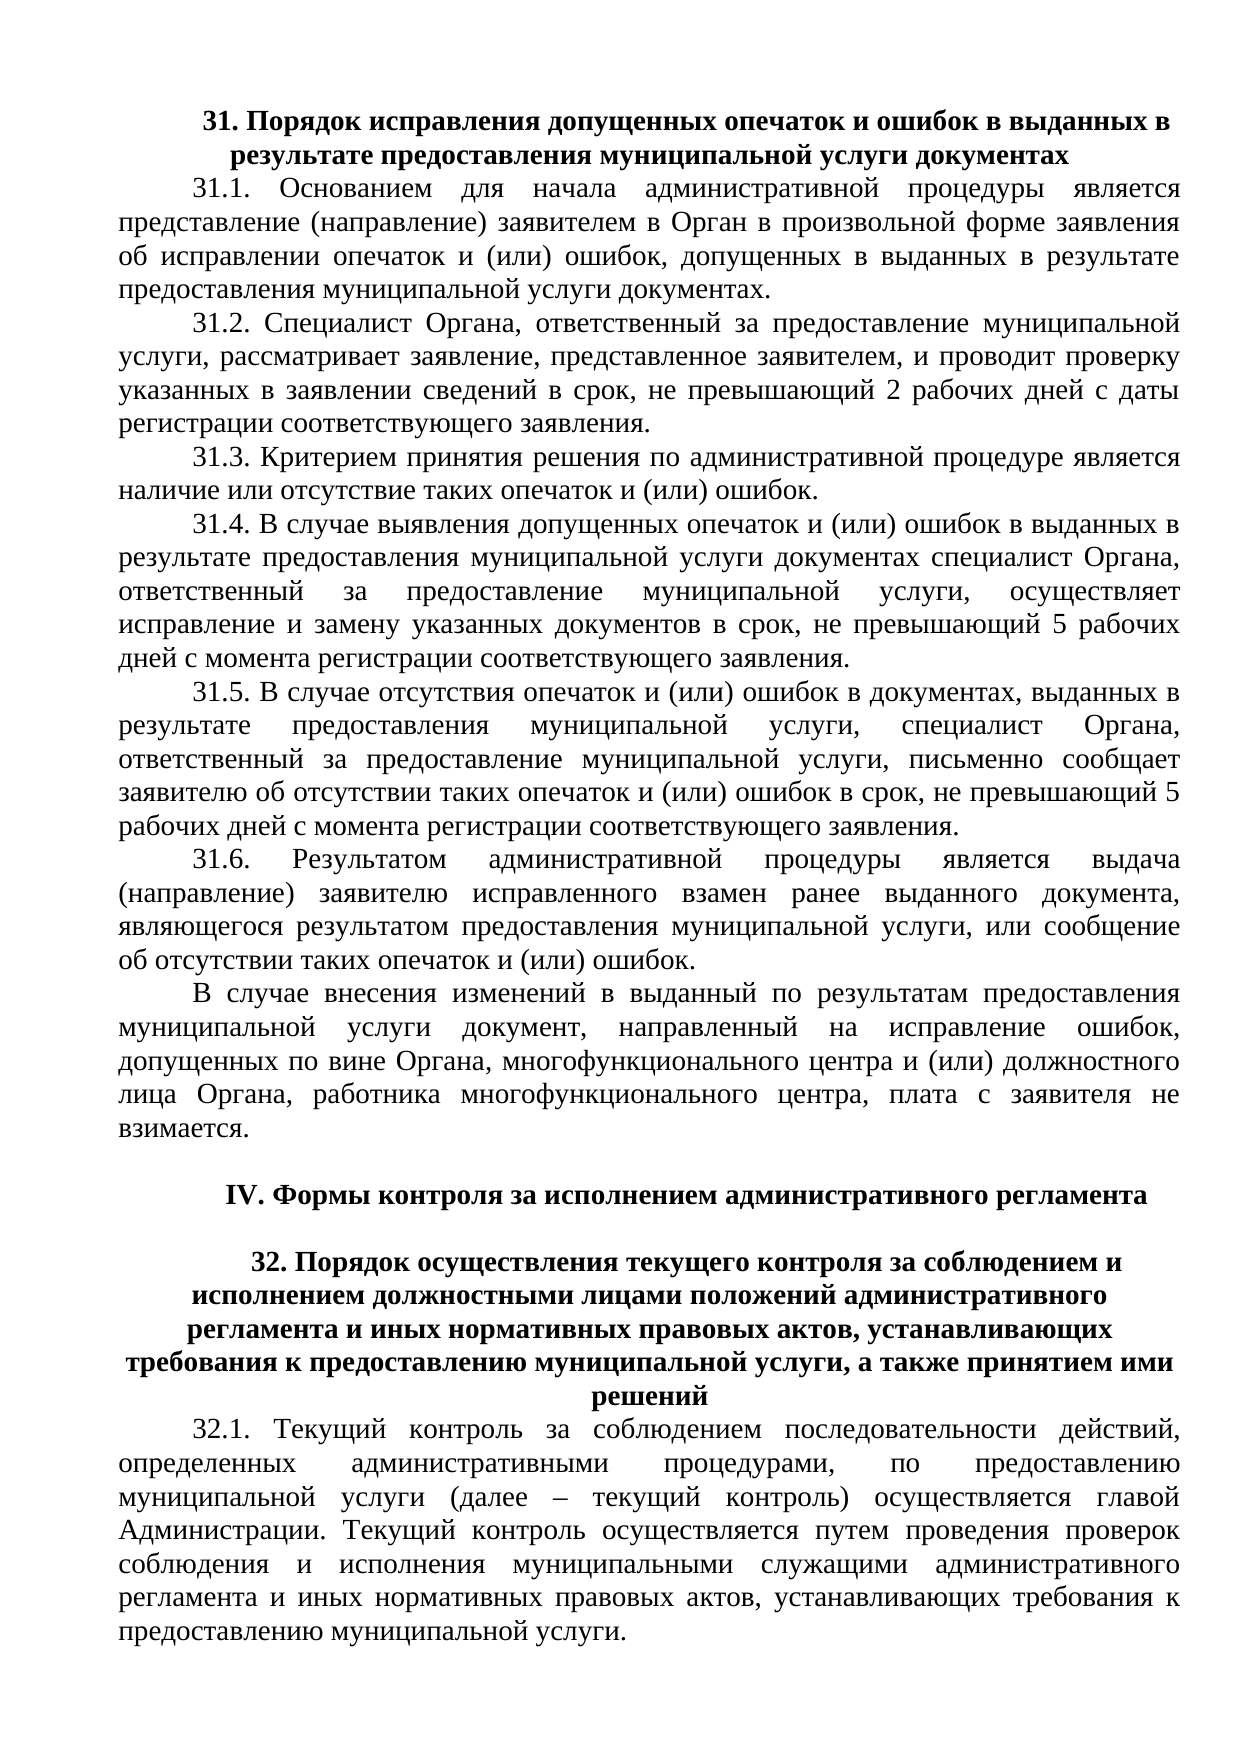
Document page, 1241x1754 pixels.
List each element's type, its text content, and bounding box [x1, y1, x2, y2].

text 32. Порядок осуществления текущего контроля за соблюдением и исполнением должностными лицами положений административного регламента и иных нормативных правовых актов, устанавливающих требования к предоставлению муниципальной услуги, а также принятием ими решений [118, 1244, 1181, 1412]
text 31.1. Основанием для начала административной процедуры является представление (направление) заявителем в Орган в произвольной форме заявления об исправлении опечаток и (или) ошибок, допущенных в выданных в результате предоставления муниципальной услуги документах. [118, 171, 1181, 305]
text В случае внесения изменений в выданный по результатам предоставления муниципальной услуги документ, направленный на исправление ошибок, допущенных по вине Органа, многофункционального центра и (или) должностного лица Органа, работника многофункционального центра, плата с заявителя не взимается. [118, 976, 1181, 1143]
text 31.6. Результатом административной процедуры является выдача (направление) заявителю исправленного взамен ранее выданного документа, являющегося результатом предоставления муниципальной услуги, или сообщение об отсутствии таких опечаток и (или) ошибок. [118, 841, 1181, 976]
text IV. Формы контроля за исполнением административного регламента [118, 1177, 1181, 1210]
text 31.3. Критерием принятия решения по административной процедуре является наличие или отсутствие таких опечаток и (или) ошибок. [118, 439, 1181, 506]
text 31.5. В случае отсутствия опечаток и (или) ошибок в документах, выданных в результате предоставления муниципальной услуги, специалист Органа, ответственный за предоставление муниципальной услуги, письменно сообщает заявителю об отсутствии таких опечаток и (или) ошибок в срок, не превышающий 5 рабочих дней с момента регистрации соответствующего заявления. [118, 674, 1181, 841]
text 31.4. В случае выявления допущенных опечаток и (или) ошибок в выданных в результате предоставления муниципальной услуги документах специалист Органа, ответственный за предоставление муниципальной услуги, осуществляет исправление и замену указанных документов в срок, не превышающий 5 рабочих дней с момента регистрации соответствующего заявления. [118, 506, 1181, 674]
text 31. Порядок исправления допущенных опечаток и ошибок в выданных в результате предоставления муниципальной услуги документах [118, 103, 1181, 171]
text 32.1. Текущий контроль за соблюдением последовательности действий, определенных административными процедурами, по предоставлению муниципальной услуги (далее – текущий контроль) осуществляется главой Администрации. Текущий контроль осуществляется путем проведения проверок соблюдения и исполнения муниципальными служащими административного регламента и иных нормативных правовых актов, устанавливающих требования к предоставлению муниципальной услуги. [118, 1412, 1181, 1646]
text 31.2. Специалист Органа, ответственный за предоставление муниципальной услуги, рассматривает заявление, представленное заявителем, и проводит проверку указанных в заявлении сведений в срок, не превышающий 2 рабочих дней с даты регистрации соответствующего заявления. [118, 305, 1181, 439]
